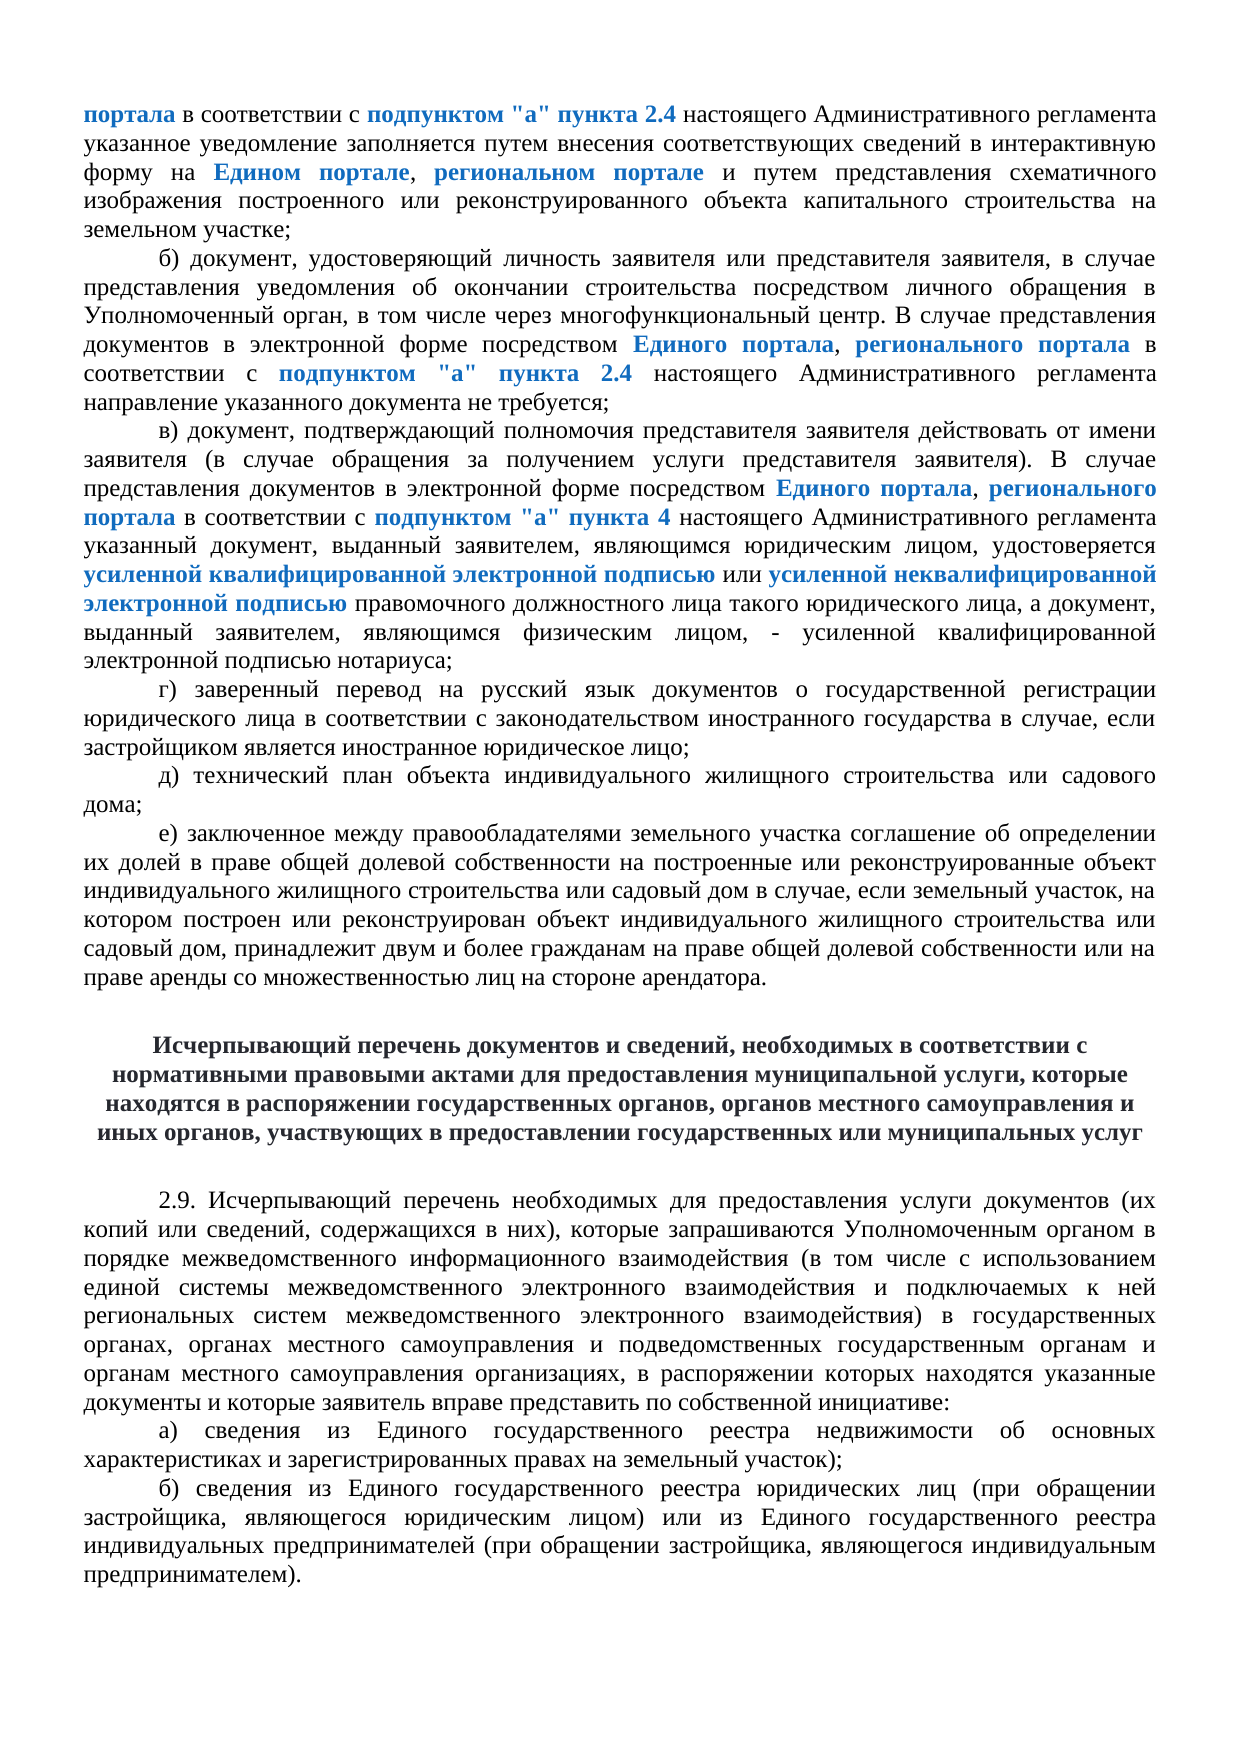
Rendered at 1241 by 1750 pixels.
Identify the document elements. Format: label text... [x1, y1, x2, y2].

text б) документ, удостоверяющий личность заявителя или представителя заявителя, в случае представления уведомления об окончании строительства посредством личного обращения в Уполномоченный орган, в том числе через многофункциональный центр. В случае представления документов в электронной форме посредством Единого портала, регионального портала в соответствии с подпунктом "а" пункта 2.4 настоящего Административного регламента направление указанного документа не требуется; [83, 243, 1157, 415]
text в) документ, подтверждающий полномочия представителя заявителя действовать от имени заявителя (в случае обращения за получением услуги представителя заявителя). В случае представления документов в электронной форме посредством Единого портала, регионального портала в соответствии с подпунктом "а" пункта 4 настоящего Административного регламента указанный документ, выданный заявителем, являющимся юридическим лицом, удостоверяется усиленной квалифицированной электронной подписью или усиленной неквалифицированной электронной подписью правомочного должностного лица такого юридического лица, а документ, выданный заявителем, являющимся физическим лицом, - усиленной квалифицированной электронной подписью нотариуса; [83, 415, 1157, 674]
text е) заключенное между правообладателями земельного участка соглашение об определении их долей в праве общей долевой собственности на построенные или реконструированные объект индивидуального жилищного строительства или садовый дом в случае, если земельный участок, на котором построен или реконструирован объект индивидуального жилищного строительства или садовый дом, принадлежит двум и более гражданам на праве общей долевой собственности или на праве аренды со множественностью лиц на стороне арендатора. [83, 818, 1157, 990]
text г) заверенный перевод на русский язык документов о государственной регистрации юридического лица в соответствии с законодательством иностранного государства в случае, если застройщиком является иностранное юридическое лицо; [83, 674, 1157, 760]
subtitle Исчерпывающий перечень документов и сведений, необходимых в соответствии с нормативными правовыми актами для предоставления муниципальной услуги, которые находятся в распоряжении государственных органов, органов местного самоуправления и иных органов, участвующих в предоставлении государственных или муниципальных услуг [83, 1030, 1157, 1145]
text 2.9. Исчерпывающий перечень необходимых для предоставления услуги документов (их копий или сведений, содержащихся в них), которые запрашиваются Уполномоченным органом в порядке межведомственного информационного взаимодействия (в том числе с использованием единой системы межведомственного электронного взаимодействия и подключаемых к ней региональных систем межведомственного электронного взаимодействия) в государственных органах, органах местного самоуправления и подведомственных государственным органам и органам местного самоуправления организациях, в распоряжении которых находятся указанные документы и которые заявитель вправе представить по собственной инициативе: [83, 1185, 1157, 1415]
text б) сведения из Единого государственного реестра юридических лиц (при обращении застройщика, являющегося юридическим лицом) или из Единого государственного реестра индивидуальных предпринимателей (при обращении застройщика, являющегося индивидуальным предпринимателем). [83, 1473, 1157, 1588]
text д) технический план объекта индивидуального жилищного строительства или садового дома; [83, 760, 1157, 818]
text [83, 99, 1157, 243]
text а) сведения из Единого государственного реестра недвижимости об основных характеристиках и зарегистрированных правах на земельный участок); [83, 1415, 1157, 1473]
